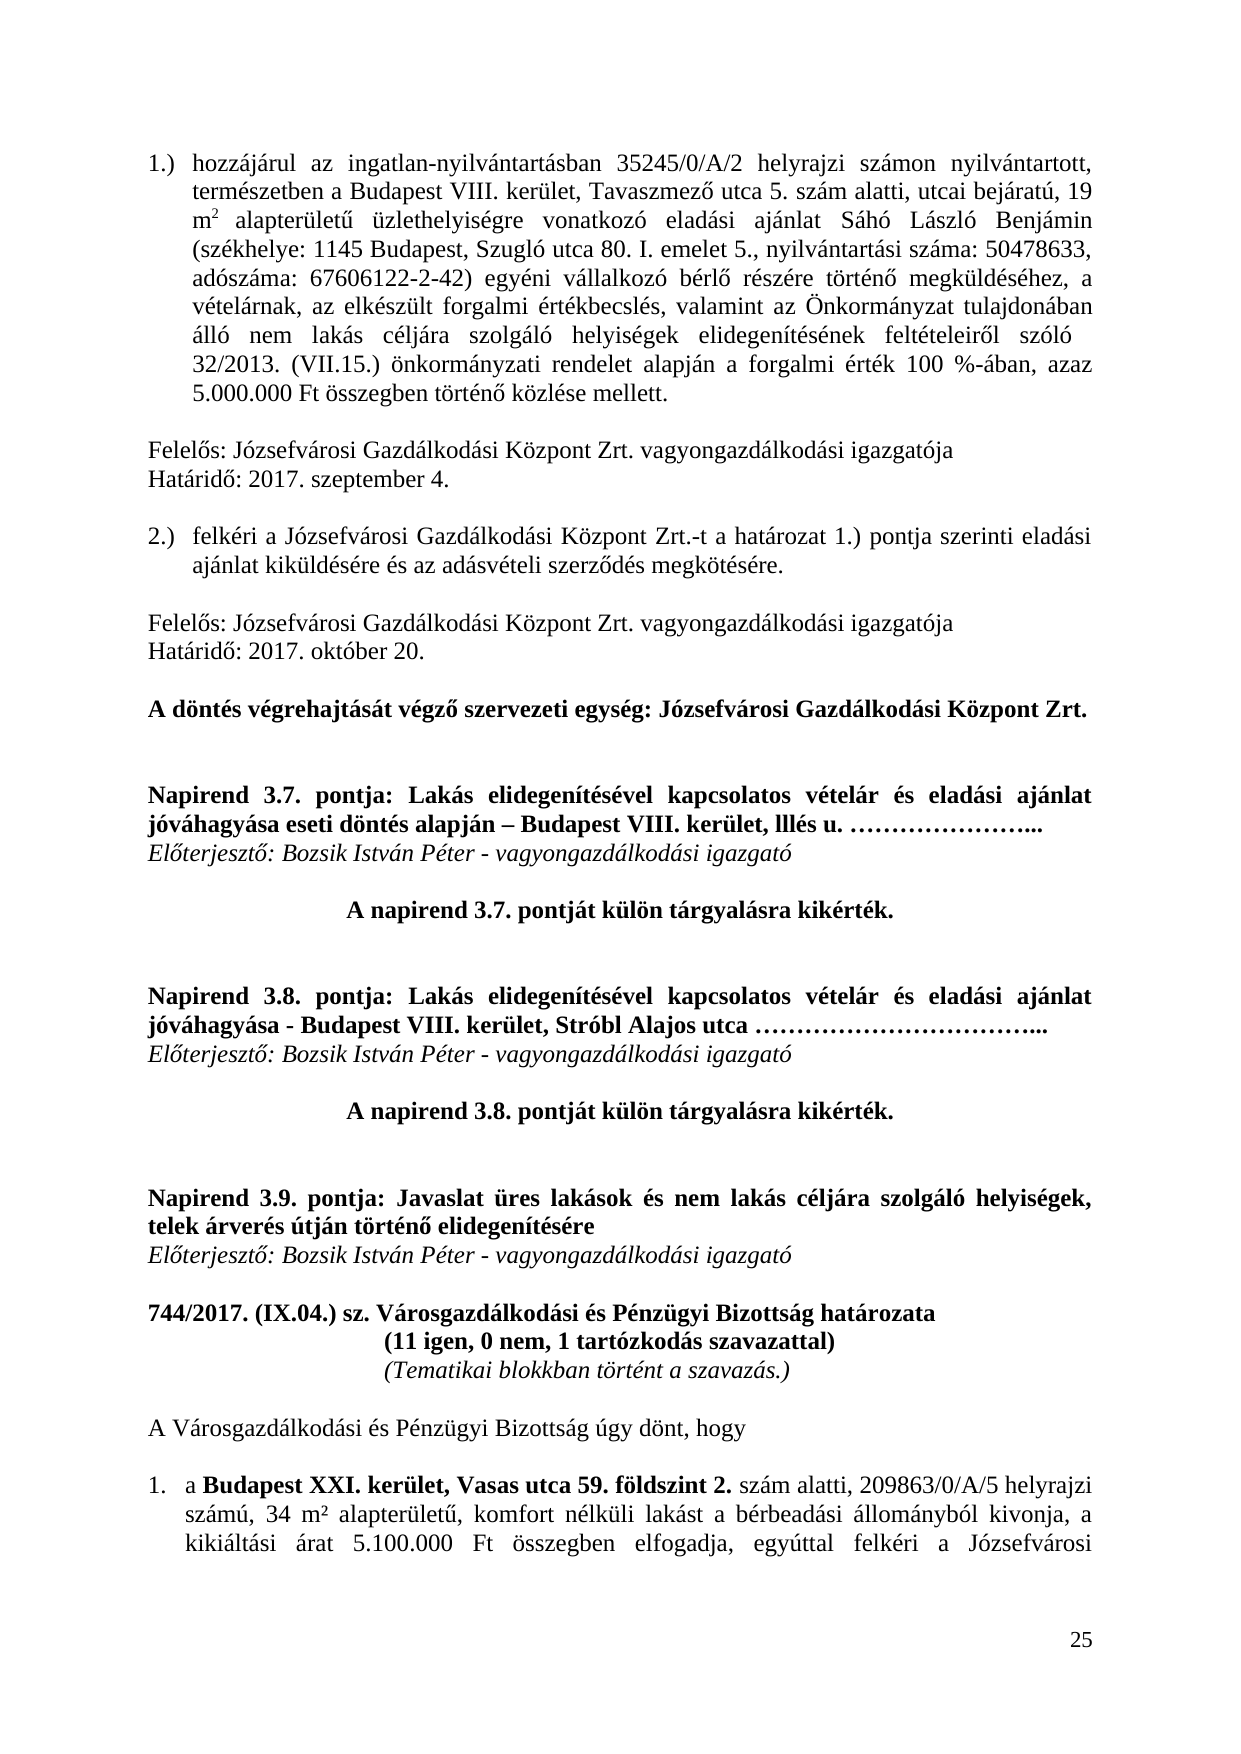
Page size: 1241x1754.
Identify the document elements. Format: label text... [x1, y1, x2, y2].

text Felelős: Józsefvárosi Gazdálkodási Központ Zrt. vagyongazdálkodási igazgatója [148, 435, 1093, 464]
text A napirend 3.7. pontját külön tárgyalásra kikérték. [148, 895, 1093, 924]
text Határidő: 2017. szeptember 4. [148, 464, 1093, 493]
text 744/2017. (IX.04.) sz. Városgazdálkodási és Pénzügyi Bizottság határozata [148, 1298, 1093, 1326]
text A döntés végrehajtását végző szervezeti egység: Józsefvárosi Gazdálkodási Központ Zrt. [148, 694, 1093, 723]
text Előterjesztő: Bozsik István Péter - vagyongazdálkodási igazgató [148, 1039, 1093, 1068]
text Napirend 3.7. pontja: Lakás elidegenítésével kapcsolatos vételár és eladási ajánlat jóváhagyása eseti döntés alapján – Budapest VIII. kerület, lllés u. …………………... [148, 780, 1093, 838]
text Napirend 3.9. pontja: Javaslat üres lakások és nem lakás céljára szolgáló helyiségek, telek árverés útján történő elidegenítésére [148, 1183, 1093, 1240]
text A napirend 3.8. pontját külön tárgyalásra kikérték. [148, 1096, 1093, 1125]
text Felelős: Józsefvárosi Gazdálkodási Központ Zrt. vagyongazdálkodási igazgatója [148, 608, 1093, 636]
list felkéri a Józsefvárosi Gazdálkodási Központ Zrt.-t a határozat 1.) pontja szerinti eladási ajánlat kiküldésére és az adásvételi szerződés megkötésére. [148, 521, 1093, 579]
text (Tematikai blokkban történt a szavazás.) [384, 1355, 1093, 1384]
list hozzájárul az ingatlan-nyilvántartásban 35245/0/A/2 helyrajzi számon nyilvántartott, természetben a Budapest VIII. kerület, Tavaszmező utca 5. szám alatti, utcai bejáratú, 19 m2 alapterületű üzlethelyiségre vonatkozó eladási ajánlat Sáhó László Benjámin (székhelye: 1145 Budapest, Szugló utca 80. I. emelet 5., nyilvántartási száma: 50478633, adószáma: 67606122-2-42) egyéni vállalkozó bérlő részére történő megküldéséhez, a vételárnak, az elkészült forgalmi értékbecslés, valamint az Önkormányzat tulajdonában álló nem lakás céljára szolgáló helyiségek elidegenítésének feltételeiről szóló 32/2013. (VII.15.) önkormányzati rendelet alapján a forgalmi érték 100 %-ában, azaz 5.000.000 Ft összegben történő közlése mellett. [148, 148, 1093, 406]
text Előterjesztő: Bozsik István Péter - vagyongazdálkodási igazgató [148, 838, 1093, 866]
text Napirend 3.8. pontja: Lakás elidegenítésével kapcsolatos vételár és eladási ajánlat jóváhagyása - Budapest VIII. kerület, Stróbl Alajos utca ……………………………... [148, 981, 1093, 1039]
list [148, 1470, 1093, 1556]
text (11 igen, 0 nem, 1 tartózkodás szavazattal) [384, 1326, 1093, 1355]
text Előterjesztő: Bozsik István Péter - vagyongazdálkodási igazgató [148, 1240, 1093, 1269]
text A Városgazdálkodási és Pénzügyi Bizottság úgy dönt, hogy [148, 1413, 1093, 1441]
text Határidő: 2017. október 20. [148, 636, 1093, 665]
